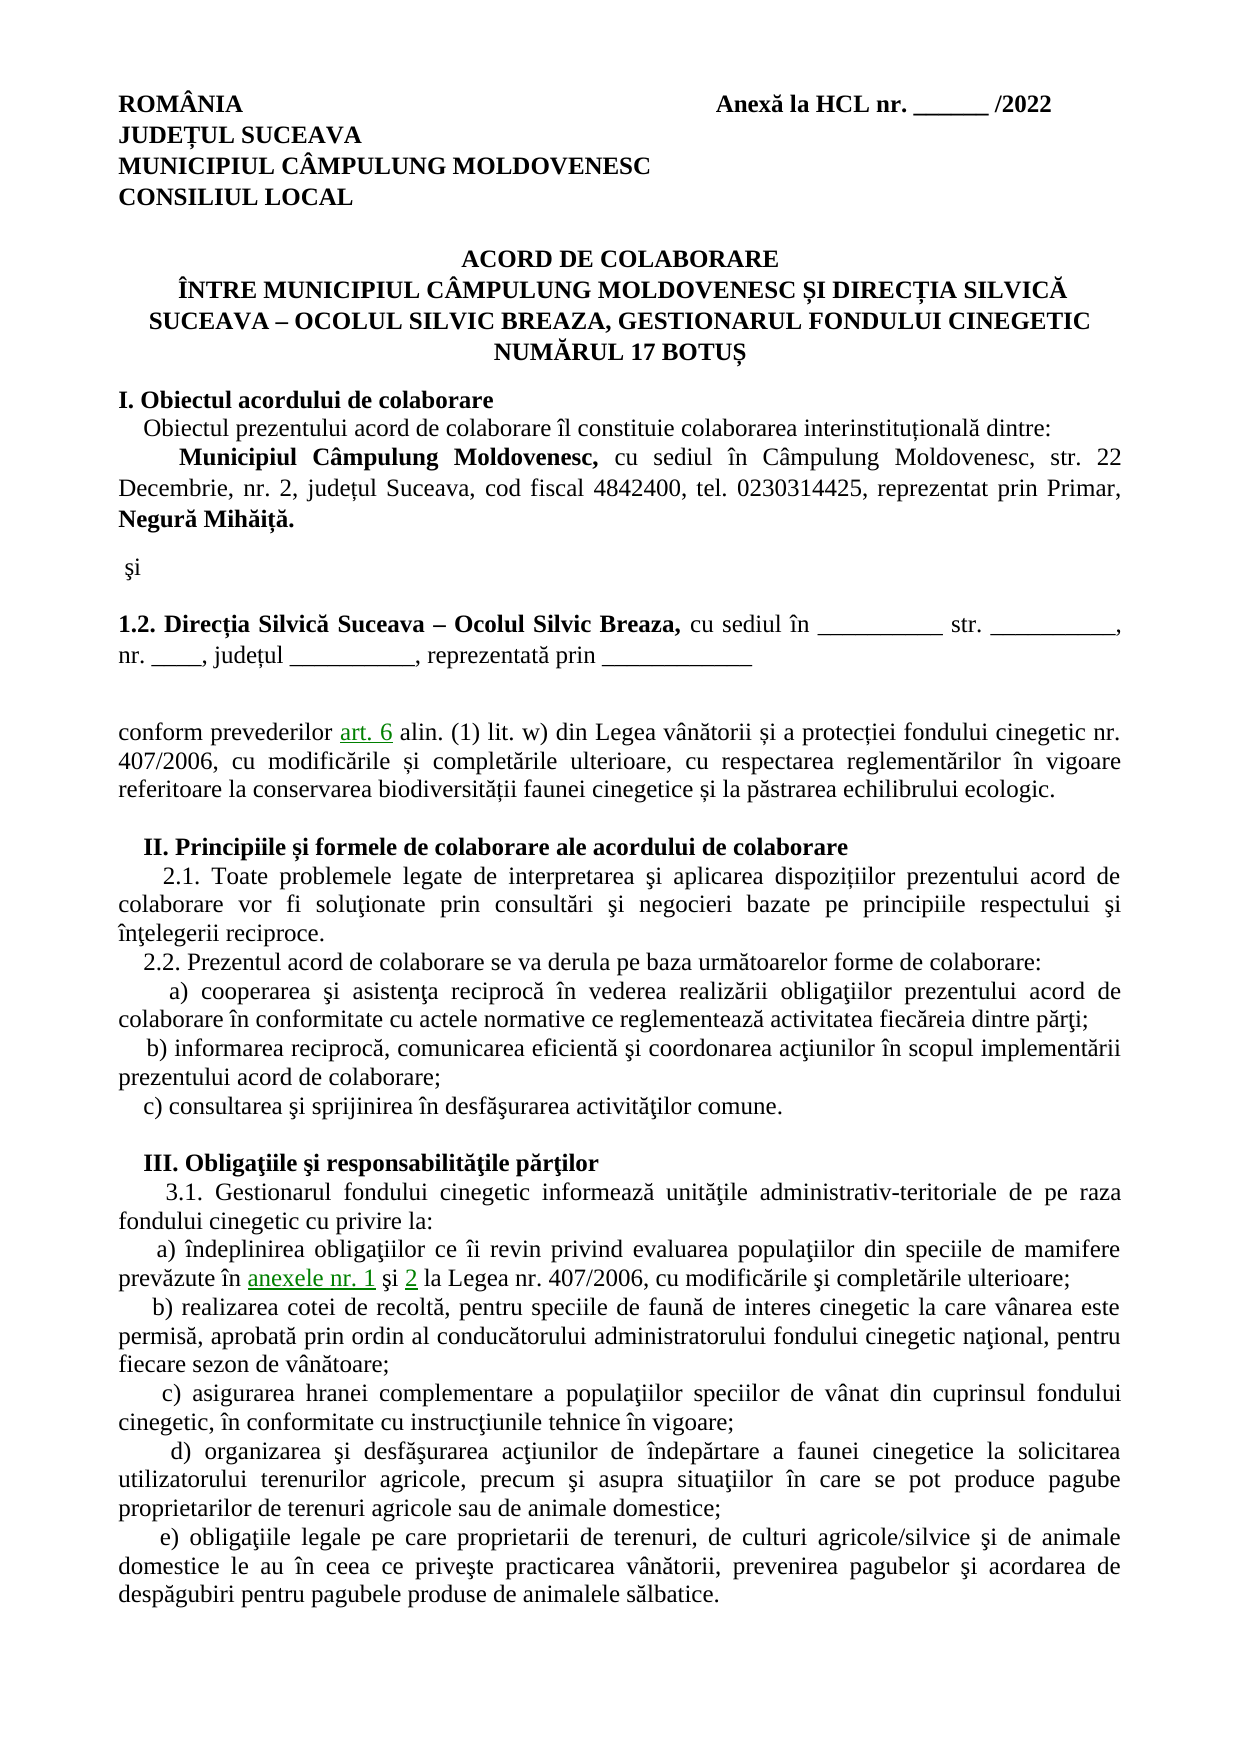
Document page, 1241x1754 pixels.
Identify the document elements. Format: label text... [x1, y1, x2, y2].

text MUNICIPIUL CÂMPULUNG MOLDOVENESC [118, 151, 1122, 179]
text ÎNTRE MUNICIPIUL CÂMPULUNG MOLDOVENESC ȘI DIRECȚIA SILVICĂ SUCEAVA – OCOLUL SILVIC BREAZA, GESTIONARUL FONDULUI CINEGETIC NUMĂRUL 17 BOTUȘ [118, 275, 1122, 366]
text a) cooperarea şi asistenţa reciprocă în vederea realizării obligaţiilor prezentului acord de colaborare în conformitate cu actele normative ce reglementează activitatea fiecăreia dintre părţi; [118, 976, 1122, 1033]
text a) îndeplinirea obligaţiilor ce îi revin privind evaluarea populaţiilor din speciile de mamifere prevăzute în anexele nr. 1 şi 2 la Legea nr. 407/2006, cu modificările şi completările ulterioare; [118, 1234, 1122, 1292]
text e) obligaţiile legale pe care proprietarii de terenuri, de culturi agricole/silvice şi de animale domestice le au în ceea ce priveşte practicarea vânătorii, prevenirea pagubelor şi acordarea de despăgubiri pentru pagubele produse de animalele sălbatice. [118, 1522, 1122, 1608]
text b) realizarea cotei de recoltă, pentru speciile de faună de interes cinegetic la care vânarea este permisă, aprobată prin ordin al conducătorului administratorului fondului cinegetic naţional, pentru fiecare sezon de vânătoare; [118, 1292, 1122, 1378]
text b) informarea reciprocă, comunicarea eficientă şi coordonarea acţiunilor în scopul implementării prezentului acord de colaborare; [118, 1033, 1122, 1091]
text c) consultarea şi sprijinirea în desfăşurarea activităţilor comune. [118, 1091, 1122, 1119]
text 3.1. Gestionarul fondului cinegetic informează unităţile administrativ-teritoriale de pe raza fondului cinegetic cu privire la: [118, 1177, 1122, 1234]
text ACORD DE COLABORARE [118, 244, 1122, 273]
text ROMÂNIA Anexă la HCL nr. ______ /2022 [118, 89, 1122, 117]
text 2.1. Toate problemele legate de interpretarea şi aplicarea dispozițiilor prezentului acord de colaborare vor fi soluţionate prin consultări şi negocieri bazate pe principiile respectului şi înţelegerii reciproce. [118, 861, 1122, 947]
text d) organizarea şi desfăşurarea acţiunilor de îndepărtare a faunei cinegetice la solicitarea utilizatorului terenurilor agricole, precum şi asupra situaţiilor în care se pot produce pagube proprietarilor de terenuri agricole sau de animale domestice; [118, 1436, 1122, 1522]
text şi [118, 552, 1122, 581]
text Municipiul Câmpulung Moldovenesc, cu sediul în Câmpulung Moldovenesc, str. 22 Decembrie, nr. 2, județul Suceava, cod fiscal 4842400, tel. 0230314425, reprezentat prin Primar, Negură Mihăiță. [118, 442, 1122, 533]
text CONSILIUL LOCAL [118, 182, 1122, 211]
text II. Principiile și formele de colaborare ale acordului de colaborare [118, 832, 1122, 861]
text Obiectul prezentului acord de colaborare îl constituie colaborarea interinstituțională dintre: [118, 413, 1122, 442]
text conform prevederilor art. 6 alin. (1) lit. w) din Legea vânătorii și a protecției fondului cinegetic nr. 407/2006, cu modificările și completările ulterioare, cu respectarea reglementărilor în vigoare referitoare la conservarea biodiversității faunei cinegetice și la păstrarea echilibrului ecologic. [118, 717, 1122, 803]
text c) asigurarea hranei complementare a populaţiilor speciilor de vânat din cuprinsul fondului cinegetic, în conformitate cu instrucţiunile tehnice în vigoare; [118, 1378, 1122, 1436]
text JUDEȚUL SUCEAVA [118, 120, 1122, 148]
text I. Obiectul acordului de colaborare [118, 385, 1122, 413]
text 2.2. Prezentul acord de colaborare se va derula pe baza următoarelor forme de colaborare: [118, 947, 1122, 976]
text 1.2. Direcția Silvică Suceava – Ocolul Silvic Breaza, cu sediul în __________ str. __________, nr. ____, județul __________, reprezentată prin ____________ [118, 609, 1122, 669]
text III. Obligaţiile şi responsabilităţile părţilor [118, 1148, 1122, 1177]
